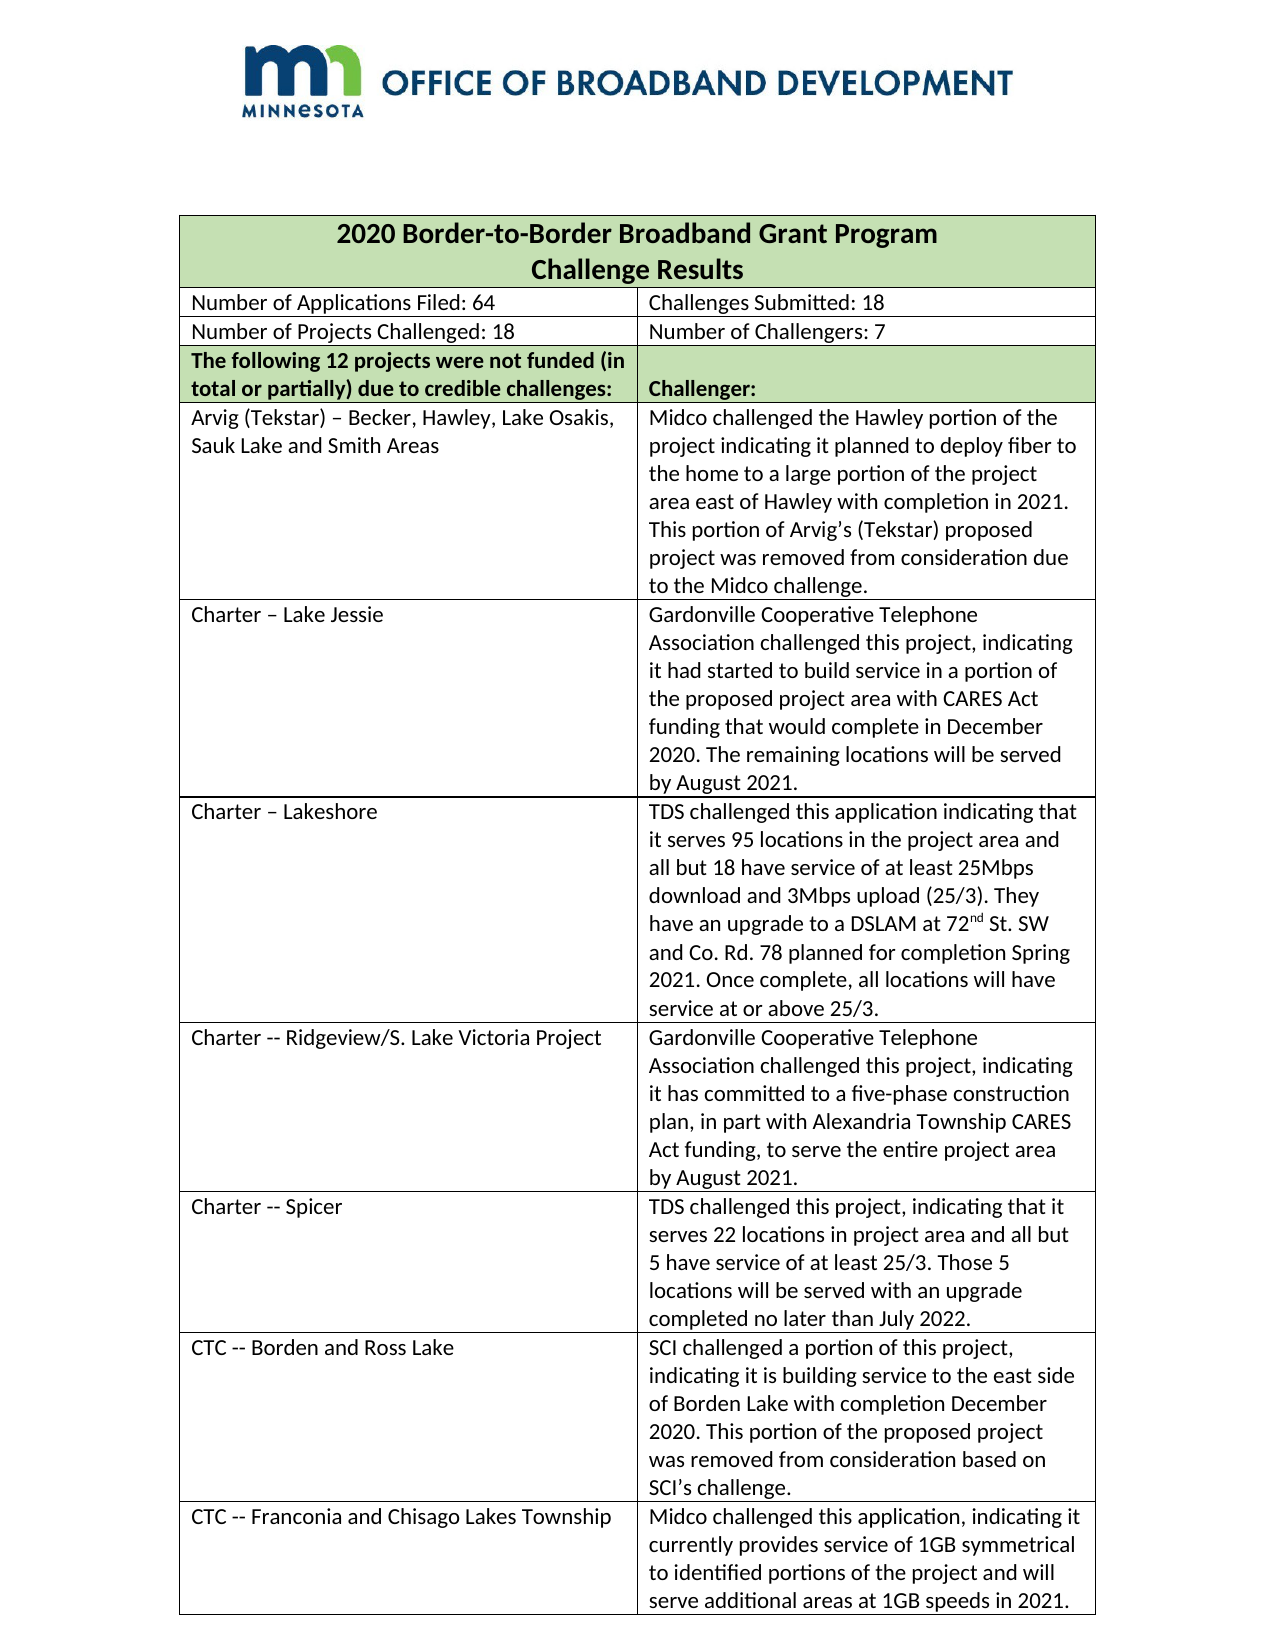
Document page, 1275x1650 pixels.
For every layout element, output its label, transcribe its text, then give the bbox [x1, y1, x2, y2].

table_cell Challenger: [638, 346, 1095, 402]
table_cell Number of Applications Filed: 64 [180, 288, 637, 316]
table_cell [638, 1502, 1095, 1614]
table_cell Number of Projects Challenged: 18 [180, 317, 637, 345]
picture [242, 45, 1022, 121]
table_cell TDS challenged this application indicating that it serves 95 locations in the project area and all but 18 have service of at least 25Mbps download and 3Mbps upload (25/3). They have an upgrade to a DSLAM at 72nd St. SW and Co. Rd. 78 planned for completion Spring 2021. Once complete, all locations will have service at or above 25/3. [638, 798, 1095, 1022]
table_cell Charter -- Ridgeview/S. Lake Victoria Project [180, 1023, 637, 1191]
table_header 2020 Border-to-Border Broadband Grant Program Challenge Results [180, 216, 1095, 287]
table_cell Gardonville Cooperative Telephone Association challenged this project, indicating it had started to build service in a portion of the proposed project area with CARES Act funding that would complete in December 2020. The remaining locations will be served by August 2021. [638, 600, 1095, 796]
table_cell Number of Challengers: 7 [638, 317, 1095, 345]
table_cell SCI challenged a portion of this project, indicating it is building service to the east side of Borden Lake with completion December 2020. This portion of the proposed project was removed from consideration based on SCI’s challenge. [638, 1333, 1095, 1501]
table_cell Charter – Lakeshore [180, 798, 637, 1022]
table_cell Arvig (Tekstar) – Becker, Hawley, Lake Osakis, Sauk Lake and Smith Areas [180, 403, 637, 599]
table_cell Charter -- Spicer [180, 1192, 637, 1332]
table_cell The following 12 projects were not funded (in total or partially) due to credible challenges: [180, 346, 637, 402]
table_cell Charter – Lake Jessie [180, 600, 637, 796]
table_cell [180, 1502, 637, 1614]
table_cell Gardonville Cooperative Telephone Association challenged this project, indicating it has committed to a five-phase construction plan, in part with Alexandria Township CARES Act funding, to serve the entire project area by August 2021. [638, 1023, 1095, 1191]
table_cell CTC -- Borden and Ross Lake [180, 1333, 637, 1501]
table_cell Midco challenged the Hawley portion of the project indicating it planned to deploy fiber to the home to a large portion of the project area east of Hawley with completion in 2021. This portion of Arvig’s (Tekstar) proposed project was removed from consideration due to the Midco challenge. [638, 403, 1095, 599]
table_cell Challenges Submitted: 18 [638, 288, 1095, 316]
table_cell TDS challenged this project, indicating that it serves 22 locations in project area and all but 5 have service of at least 25/3. Those 5 locations will be served with an upgrade completed no later than July 2022. [638, 1192, 1095, 1332]
